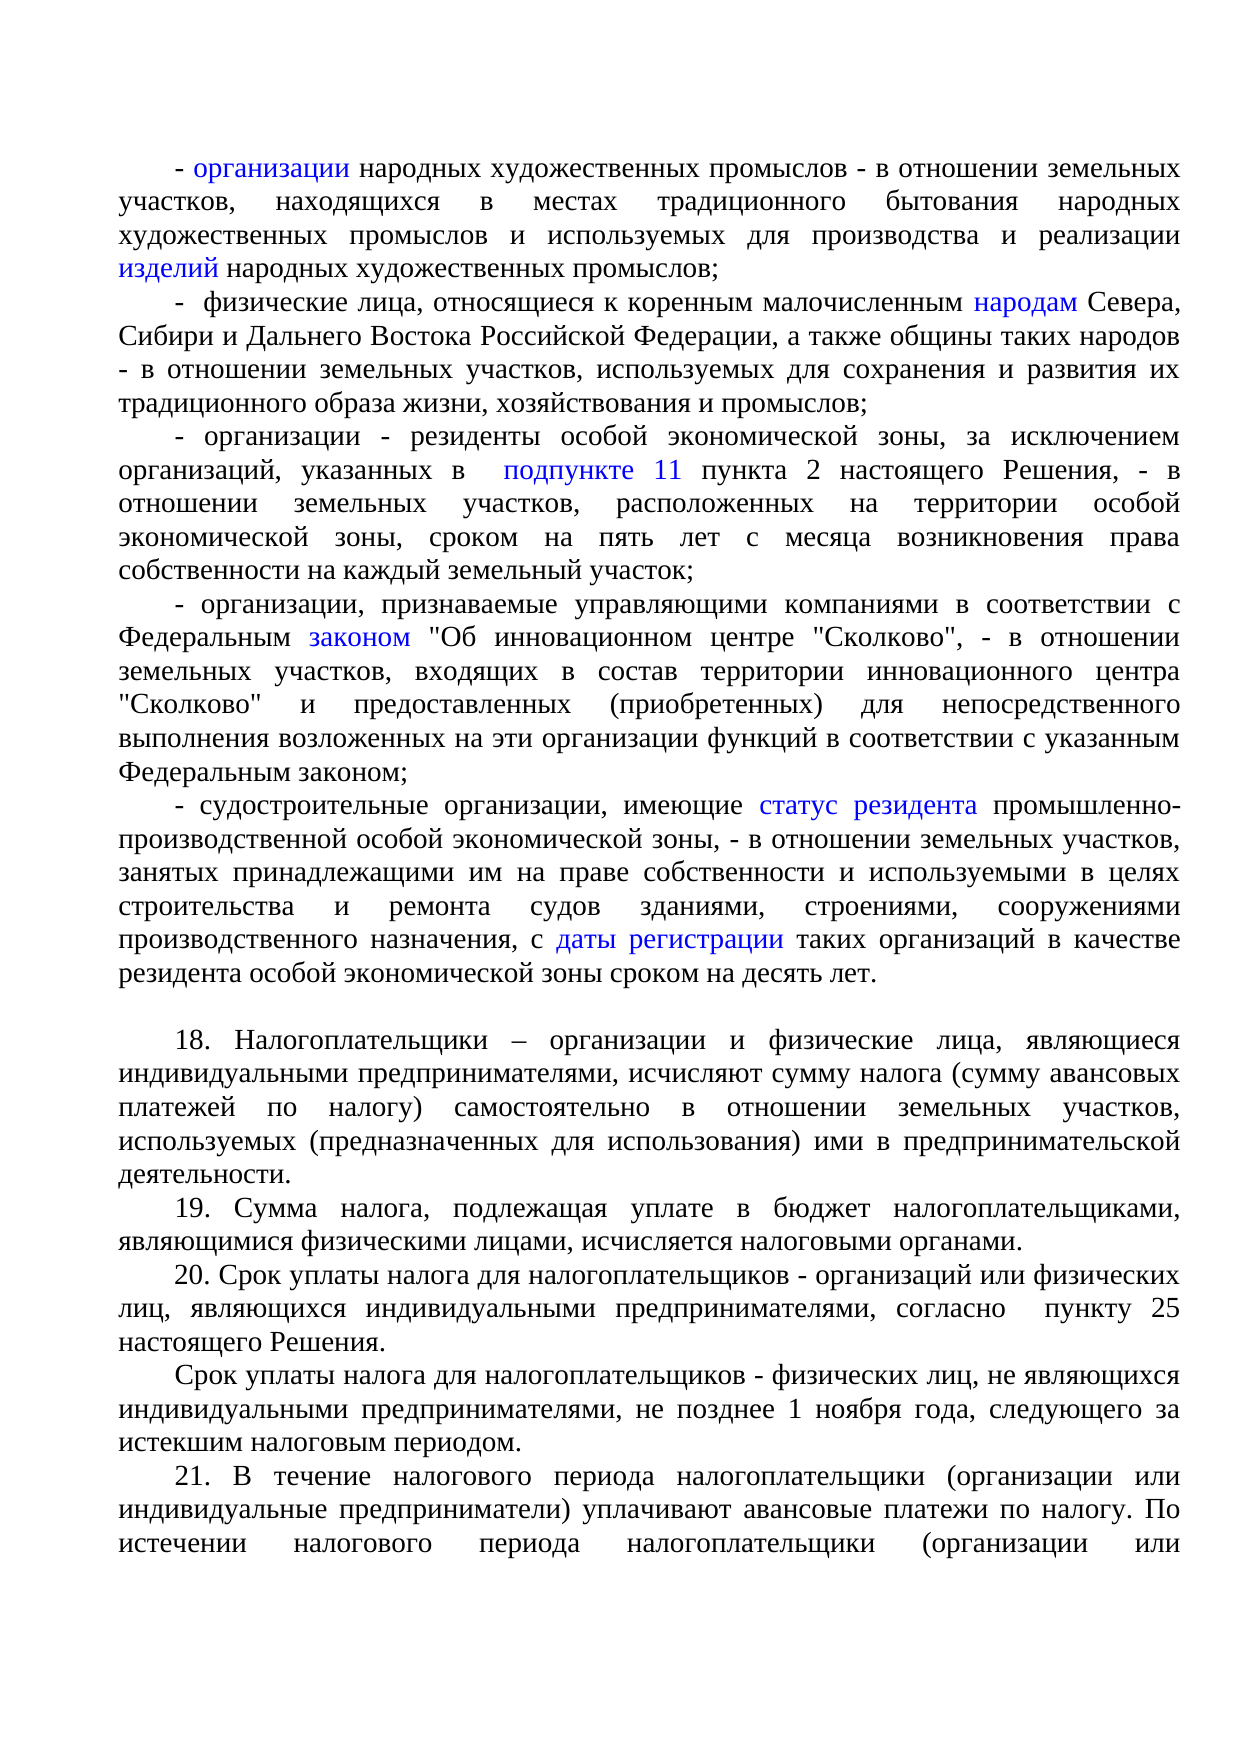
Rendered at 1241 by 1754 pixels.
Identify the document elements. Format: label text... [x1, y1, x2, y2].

text Срок уплаты налога для налогоплательщиков - физических лиц, не являющихся индивидуальными предпринимателями, не позднее 1 ноября года, следующего за истекшим налоговым периодом. [118, 1357, 1181, 1458]
text 20. Срок уплаты налога для налогоплательщиков - организаций или физических лиц, являющихся индивидуальными предпринимателями, согласно пункту 25 настоящего Решения. [118, 1257, 1181, 1357]
text - физические лица, относящиеся к коренным малочисленным народам Севера, Сибири и Дальнего Востока Российской Федерации, а также общины таких народов - в отношении земельных участков, используемых для сохранения и развития их традиционного образа жизни, хозяйствования и промыслов; [118, 284, 1181, 418]
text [118, 1458, 1181, 1559]
text - организации - резиденты особой экономической зоны, за исключением организаций, указанных в подпункте 11 пункта 2 настоящего Решения, - в отношении земельных участков, расположенных на территории особой экономической зоны, сроком на пять лет с месяца возникновения права собственности на каждый земельный участок; [118, 418, 1181, 586]
text - судостроительные организации, имеющие статус резидента промышленно-производственной особой экономической зоны, - в отношении земельных участков, занятых принадлежащими им на праве собственности и используемыми в целях строительства и ремонта судов зданиями, строениями, сооружениями производственного назначения, с даты регистрации таких организаций в качестве резидента особой экономической зоны сроком на десять лет. [118, 787, 1181, 988]
text - организации народных художественных промыслов - в отношении земельных участков, находящихся в местах традиционного бытования народных художественных промыслов и используемых для производства и реализации изделий народных художественных промыслов; [118, 150, 1181, 284]
text 19. Сумма налога, подлежащая уплате в бюджет налогоплательщиками, являющимися физическими лицами, исчисляется налоговыми органами. [118, 1190, 1181, 1257]
text 18. Налогоплательщики – организации и физические лица, являющиеся индивидуальными предпринимателями, исчисляют сумму налога (сумму авансовых платежей по налогу) самостоятельно в отношении земельных участков, используемых (предназначенных для использования) ими в предпринимательской деятельности. [118, 1022, 1181, 1190]
text - организации, признаваемые управляющими компаниями в соответствии с Федеральным законом "Об инновационном центре "Сколково", - в отношении земельных участков, входящих в состав территории инновационного центра "Сколково" и предоставленных (приобретенных) для непосредственного выполнения возложенных на эти организации функций в соответствии с указанным Федеральным законом; [118, 586, 1181, 787]
